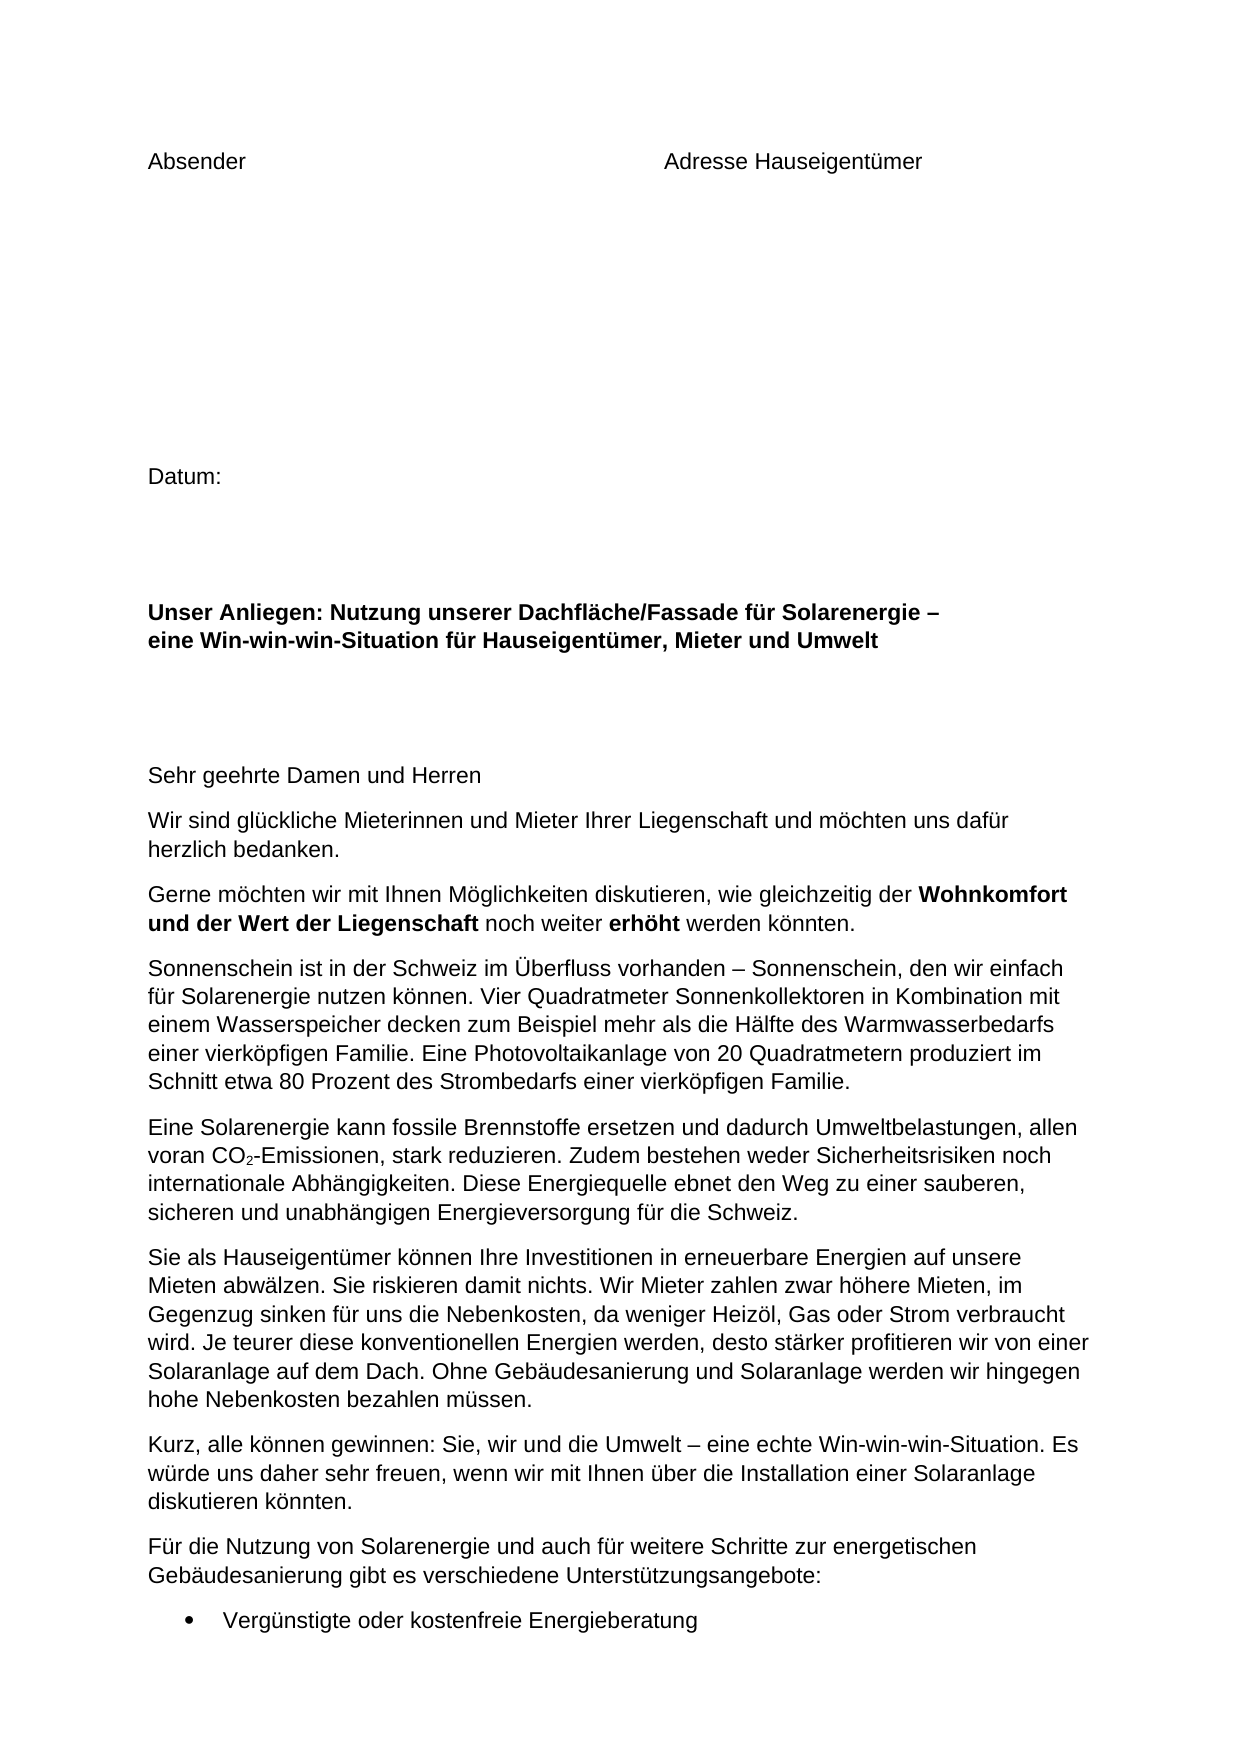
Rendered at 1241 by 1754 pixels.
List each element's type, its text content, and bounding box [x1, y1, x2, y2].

text Wir sind glückliche Mieterinnen und Mieter Ihrer Liegenschaft und möchten uns dafür herzlich bedanken. [148, 807, 1093, 862]
text Sie als Hauseigentümer können Ihre Investitionen in erneuerbare Energien auf unsere Mieten abwälzen. Sie riskieren damit nichts. Wir Mieter zahlen zwar höhere Mieten, im Gegenzug sinken für uns die Nebenkosten, da weniger Heizöl, Gas oder Strom verbraucht wird. Je teurer diese konventionellen Energien werden, desto stärker profitieren wir von einer Solaranlage auf dem Dach. Ohne Gebäudesanierung und Solaranlage werden wir hingegen hohe Nebenkosten bezahlen müssen. [148, 1244, 1093, 1412]
text Eine Solarenergie kann fossile Brennstoffe ersetzen und dadurch Umweltbelastungen, allen voran CO2-Emissionen, stark reduzieren. Zudem bestehen weder Sicherheitsrisiken noch internationale Abhängigkeiten. Diese Energiequelle ebnet den Weg zu einer sauberen, sicheren und unabhängigen Energieversorgung für die Schweiz. [148, 1113, 1093, 1225]
text Datum: [148, 463, 1093, 490]
text Sehr geehrte Damen und Herren [148, 762, 1093, 789]
text Absender Adresse Hauseigentümer [148, 148, 1093, 174]
text Unser Anliegen: Nutzung unserer Dachfläche/Fassade für Solarenergie – eine Win-win-win-Situation für Hauseigentümer, Mieter und Umwelt [148, 599, 1093, 653]
text Sonnenschein ist in der Schweiz im Überfluss vorhanden – Sonnenschein, den wir einfach für Solarenergie nutzen können. Vier Quadratmeter Sonnenkollektoren in Kombination mit einem Wasserspeicher decken zum Beispiel mehr als die Hälfte des Warmwasserbedarfs einer vierköpfigen Familie. Eine Photovoltaikanlage von 20 Quadratmetern produziert im Schnitt etwa 80 Prozent des Strombedarfs einer vierköpfigen Familie. [148, 954, 1093, 1095]
text Für die Nutzung von Solarenergie und auch für weitere Schritte zur energetischen Gebäudesanierung gibt es verschiedene Unterstützungsangebote: [148, 1533, 1093, 1588]
text Kurz, alle können gewinnen: Sie, wir und die Umwelt – eine echte Win-win-win-Situation. Es würde uns daher sehr freuen, wenn wir mit Ihnen über die Installation einer Solaranlage diskutieren könnten. [148, 1431, 1093, 1514]
text Gerne möchten wir mit Ihnen Möglichkeiten diskutieren, wie gleichzeitig der Wohnkomfort und der Wert der Liegenschaft noch weiter erhöht werden könnten. [148, 881, 1093, 936]
list Vergünstigte oder kostenfreie Energieberatung [185, 1607, 1093, 1633]
